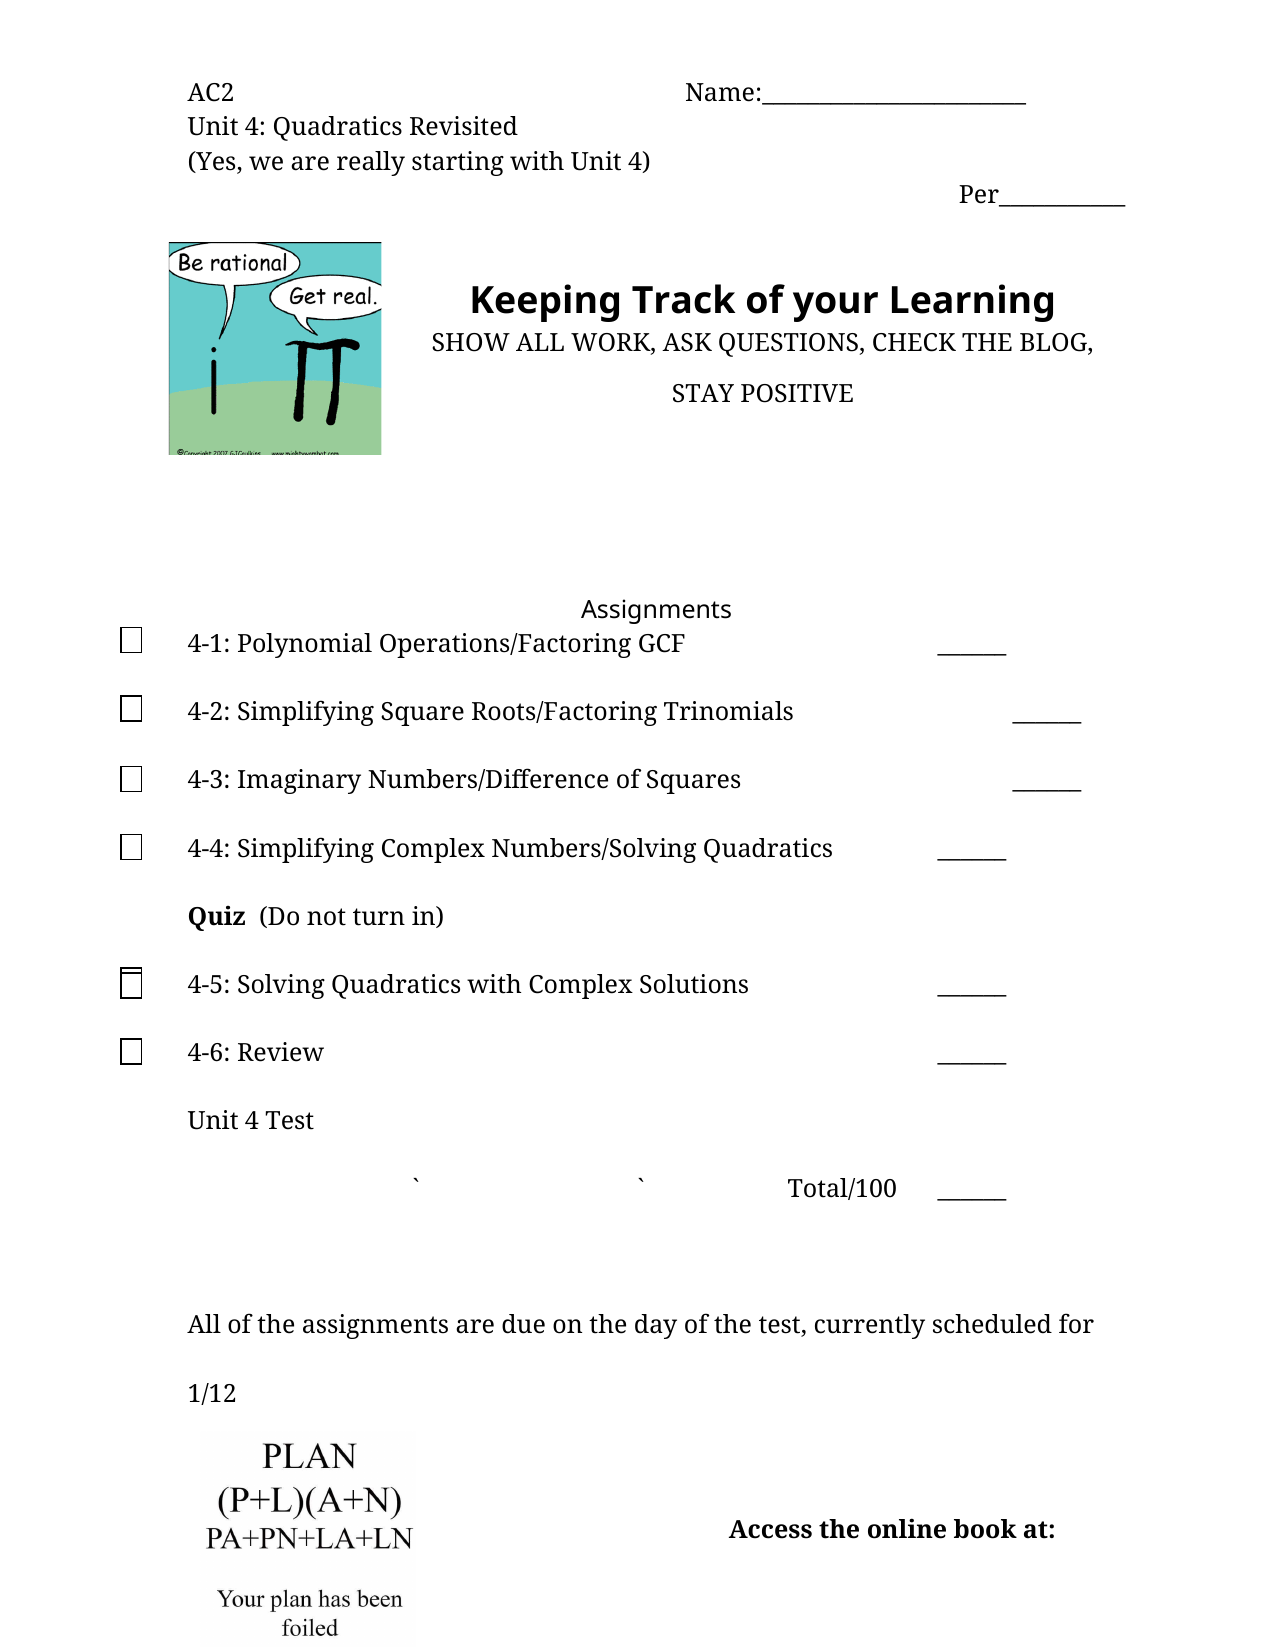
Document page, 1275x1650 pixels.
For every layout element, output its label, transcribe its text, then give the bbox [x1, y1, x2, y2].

text Unit 4 Test [187, 1103, 1125, 1137]
text 4-5: Solving Quadratics with Complex Solutions ______ [187, 966, 1125, 1001]
text ` ` Total/100 ______ [187, 1171, 1125, 1205]
picture [200, 1431, 416, 1647]
text (Yes, we are really starting with Unit 4) [187, 143, 1125, 177]
text 4-3: Imaginary Numbers/Difference of Squares ______ [187, 762, 1125, 796]
text 4-6: Review ______ [187, 1034, 1125, 1069]
text 4-2: Simplifying Square Roots/Factoring Trinomials ______ [187, 694, 1125, 728]
text AC2 Name:_______________________ [187, 75, 1125, 109]
text All of the assignments are due on the day of the test, currently scheduled for 1/12 [187, 1307, 1125, 1409]
text Keeping Track of your Learning [382, 274, 1125, 325]
picture [168, 242, 382, 455]
text Quiz (Do not turn in) [187, 898, 1125, 932]
text SHOW ALL WORK, ASK QUESTIONS, CHECK THE BLOG, STAY POSITIVE [382, 325, 1125, 410]
text 4-1: Polynomial Operations/Factoring GCF ______ [187, 626, 1125, 660]
text Per___________ [187, 177, 1125, 211]
text Access the online book at: [416, 1511, 1125, 1546]
text 4-4: Simplifying Complex Numbers/Solving Quadratics ______ [187, 830, 1125, 864]
text Assignments [187, 592, 1125, 626]
text Unit 4: Quadratics Revisited [187, 109, 1125, 143]
